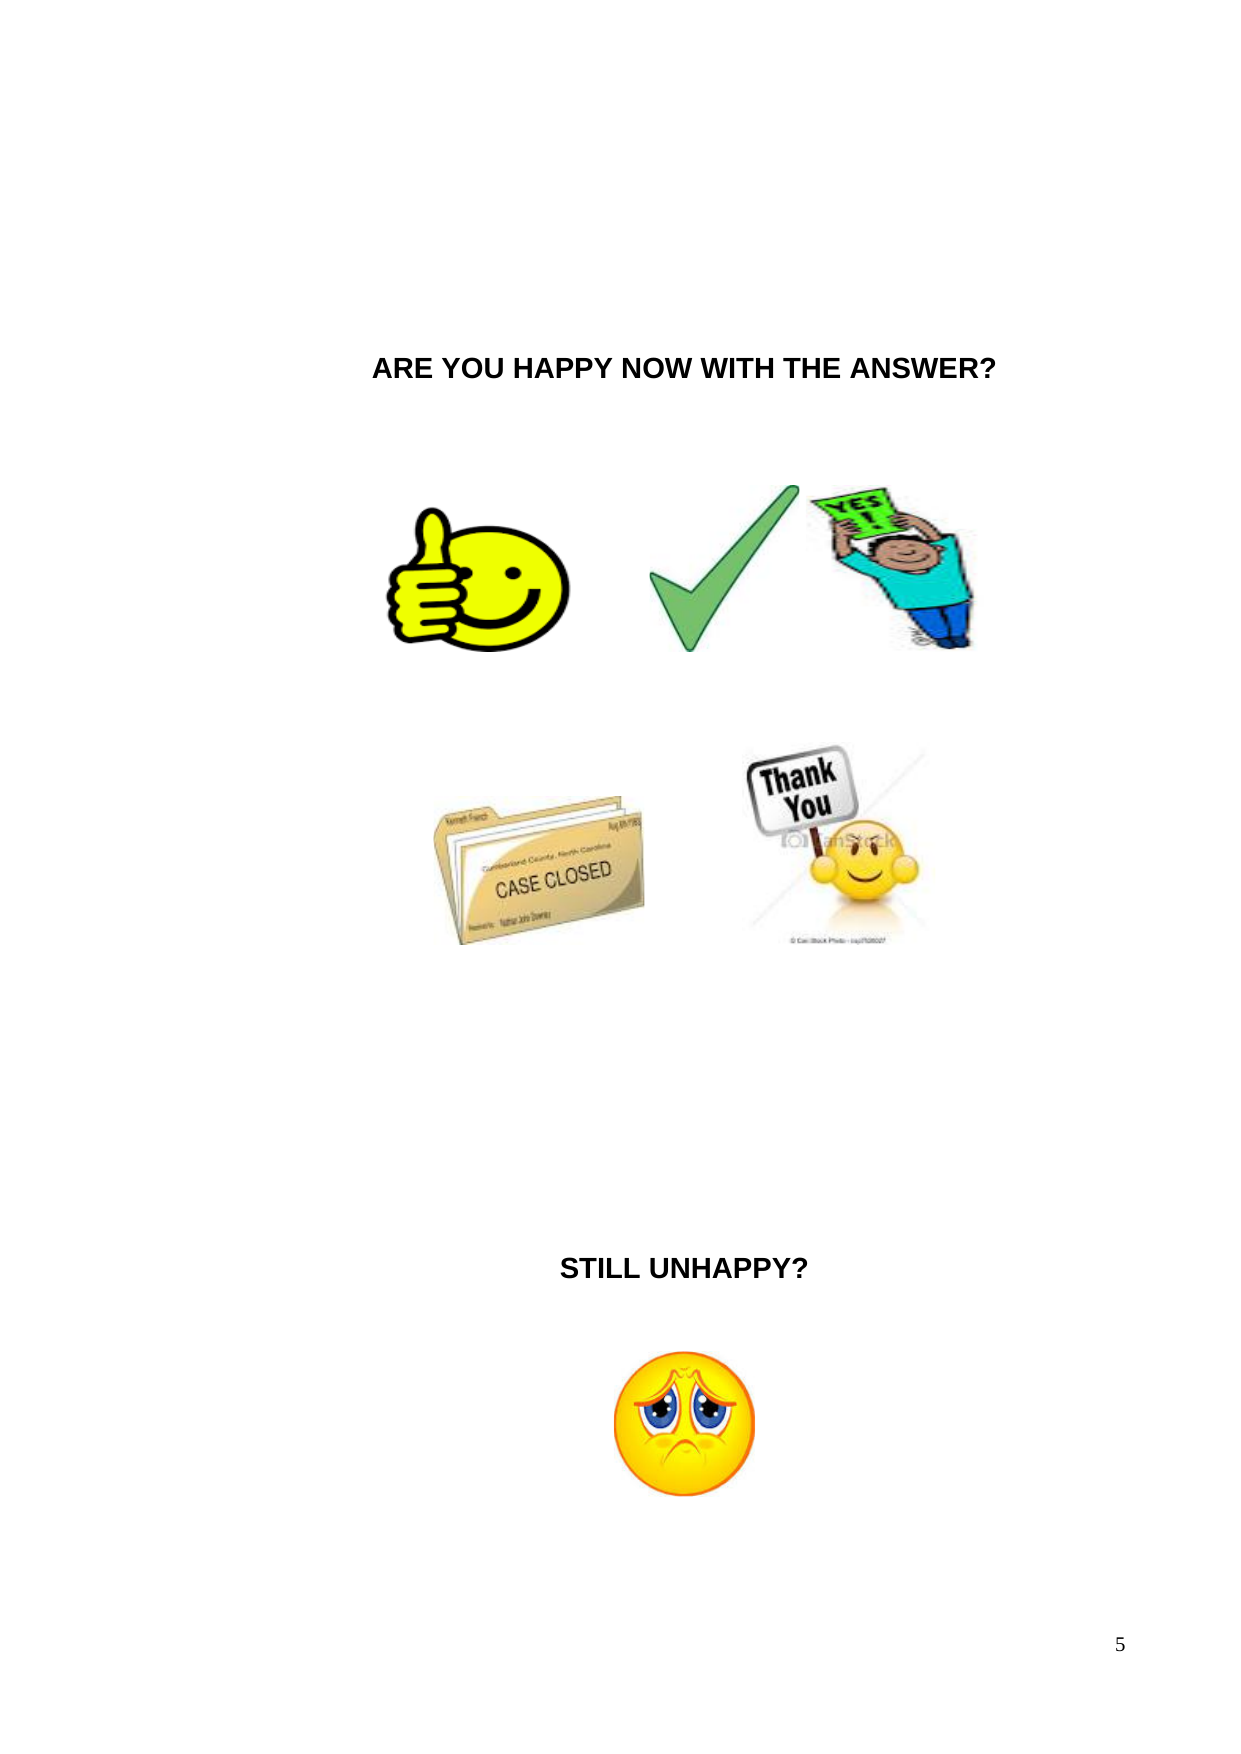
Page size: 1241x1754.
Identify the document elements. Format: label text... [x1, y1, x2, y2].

picture [741, 742, 936, 945]
picture [805, 485, 985, 652]
text STILL UNHAPPY? [169, 1251, 1125, 1285]
picture [649, 485, 800, 652]
picture [384, 504, 573, 652]
picture [433, 796, 645, 945]
picture [613, 1351, 756, 1497]
text ARE YOU HAPPY NOW WITH THE ANSWER? [169, 351, 1125, 385]
